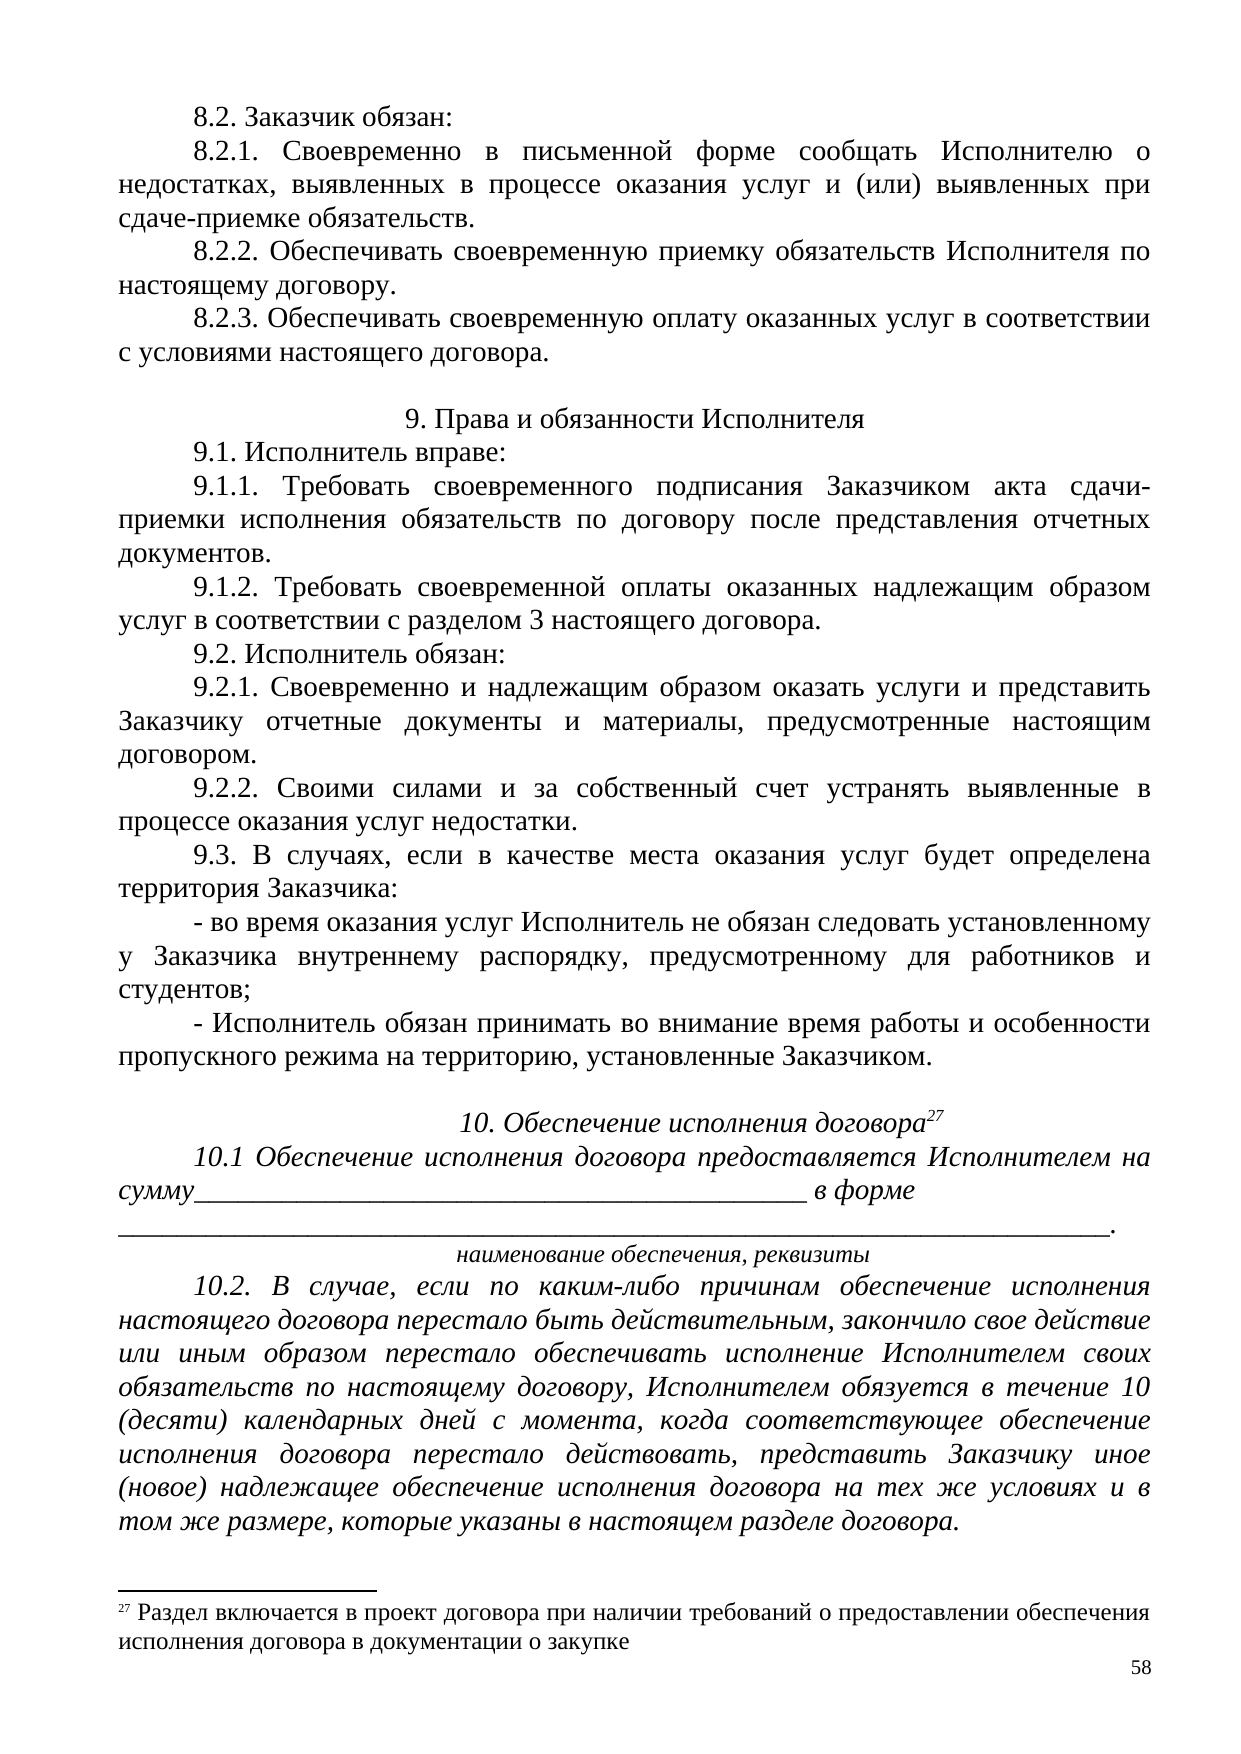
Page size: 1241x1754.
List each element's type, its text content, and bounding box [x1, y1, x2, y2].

text 9.2.1. Своевременно и надлежащим образом оказать услуги и представить Заказчику отчетные документы и материалы, предусмотренные настоящим договором. [118, 669, 1152, 770]
text - Исполнитель обязан принимать во внимание время работы и особенности пропускного режима на территорию, установленные Заказчиком. [118, 1005, 1152, 1072]
text 8.2.2. Обеспечивать своевременную приемку обязательств Исполнителя по настоящему договору. [118, 233, 1152, 300]
text 8.2.3. Обеспечивать своевременную оплату оказанных услуг в соответствии с условиями настоящего договора. [118, 300, 1152, 367]
text 10.1 Обеспечение исполнения договора предоставляется Исполнителем на сумму__________________________________________ в форме [118, 1139, 1152, 1206]
text наименование обеспечения, реквизиты [118, 1239, 1152, 1268]
text 9.1. Исполнитель вправе: [118, 434, 1152, 468]
text 9. Права и обязанности Исполнителя [118, 401, 1152, 434]
text 9.1.2. Требовать своевременной оплаты оказанных надлежащим образом услуг в соответствии с разделом 3 настоящего договора. [118, 569, 1152, 636]
text 8.2. Заказчик обязан: [118, 99, 1152, 133]
text ____________________________________________________________________. [118, 1206, 1152, 1239]
text 9.2. Исполнитель обязан: [118, 636, 1152, 669]
text 10. Обеспечение исполнения договора [251, 1105, 1152, 1139]
text 9.3. В случаях, если в качестве места оказания услуг будет определена территория Заказчика: [118, 837, 1152, 904]
text - во время оказания услуг Исполнитель не обязан следовать установленному у Заказчика внутреннему распорядку, предусмотренному для работников и студентов; [118, 904, 1152, 1005]
text 10.2. В случае, если по каким-либо причинам обеспечение исполнения настоящего договора перестало быть действительным, закончило свое действие или иным образом перестало обеспечивать исполнение Исполнителем своих обязательств по настоящему договору, Исполнителем обязуется в течение 10 (десяти) календарных дней с момента, когда соответствующее обеспечение исполнения договора перестало действовать, представить Заказчику иное (новое) надлежащее обеспечение исполнения договора на тех же условиях и в том же размере, которые указаны в настоящем разделе договора. [118, 1268, 1152, 1537]
text 9.1.1. Требовать своевременного подписания Заказчиком акта сдачи-приемки исполнения обязательств по договору после представления отчетных документов. [118, 468, 1152, 569]
text 8.2.1. Своевременно в письменной форме сообщать Исполнителю о недостатках, выявленных в процессе оказания услуг и (или) выявленных при сдаче-приемке обязательств. [118, 133, 1152, 233]
text 9.2.2. Своими силами и за собственный счет устранять выявленные в процессе оказания услуг недостатки. [118, 770, 1152, 837]
